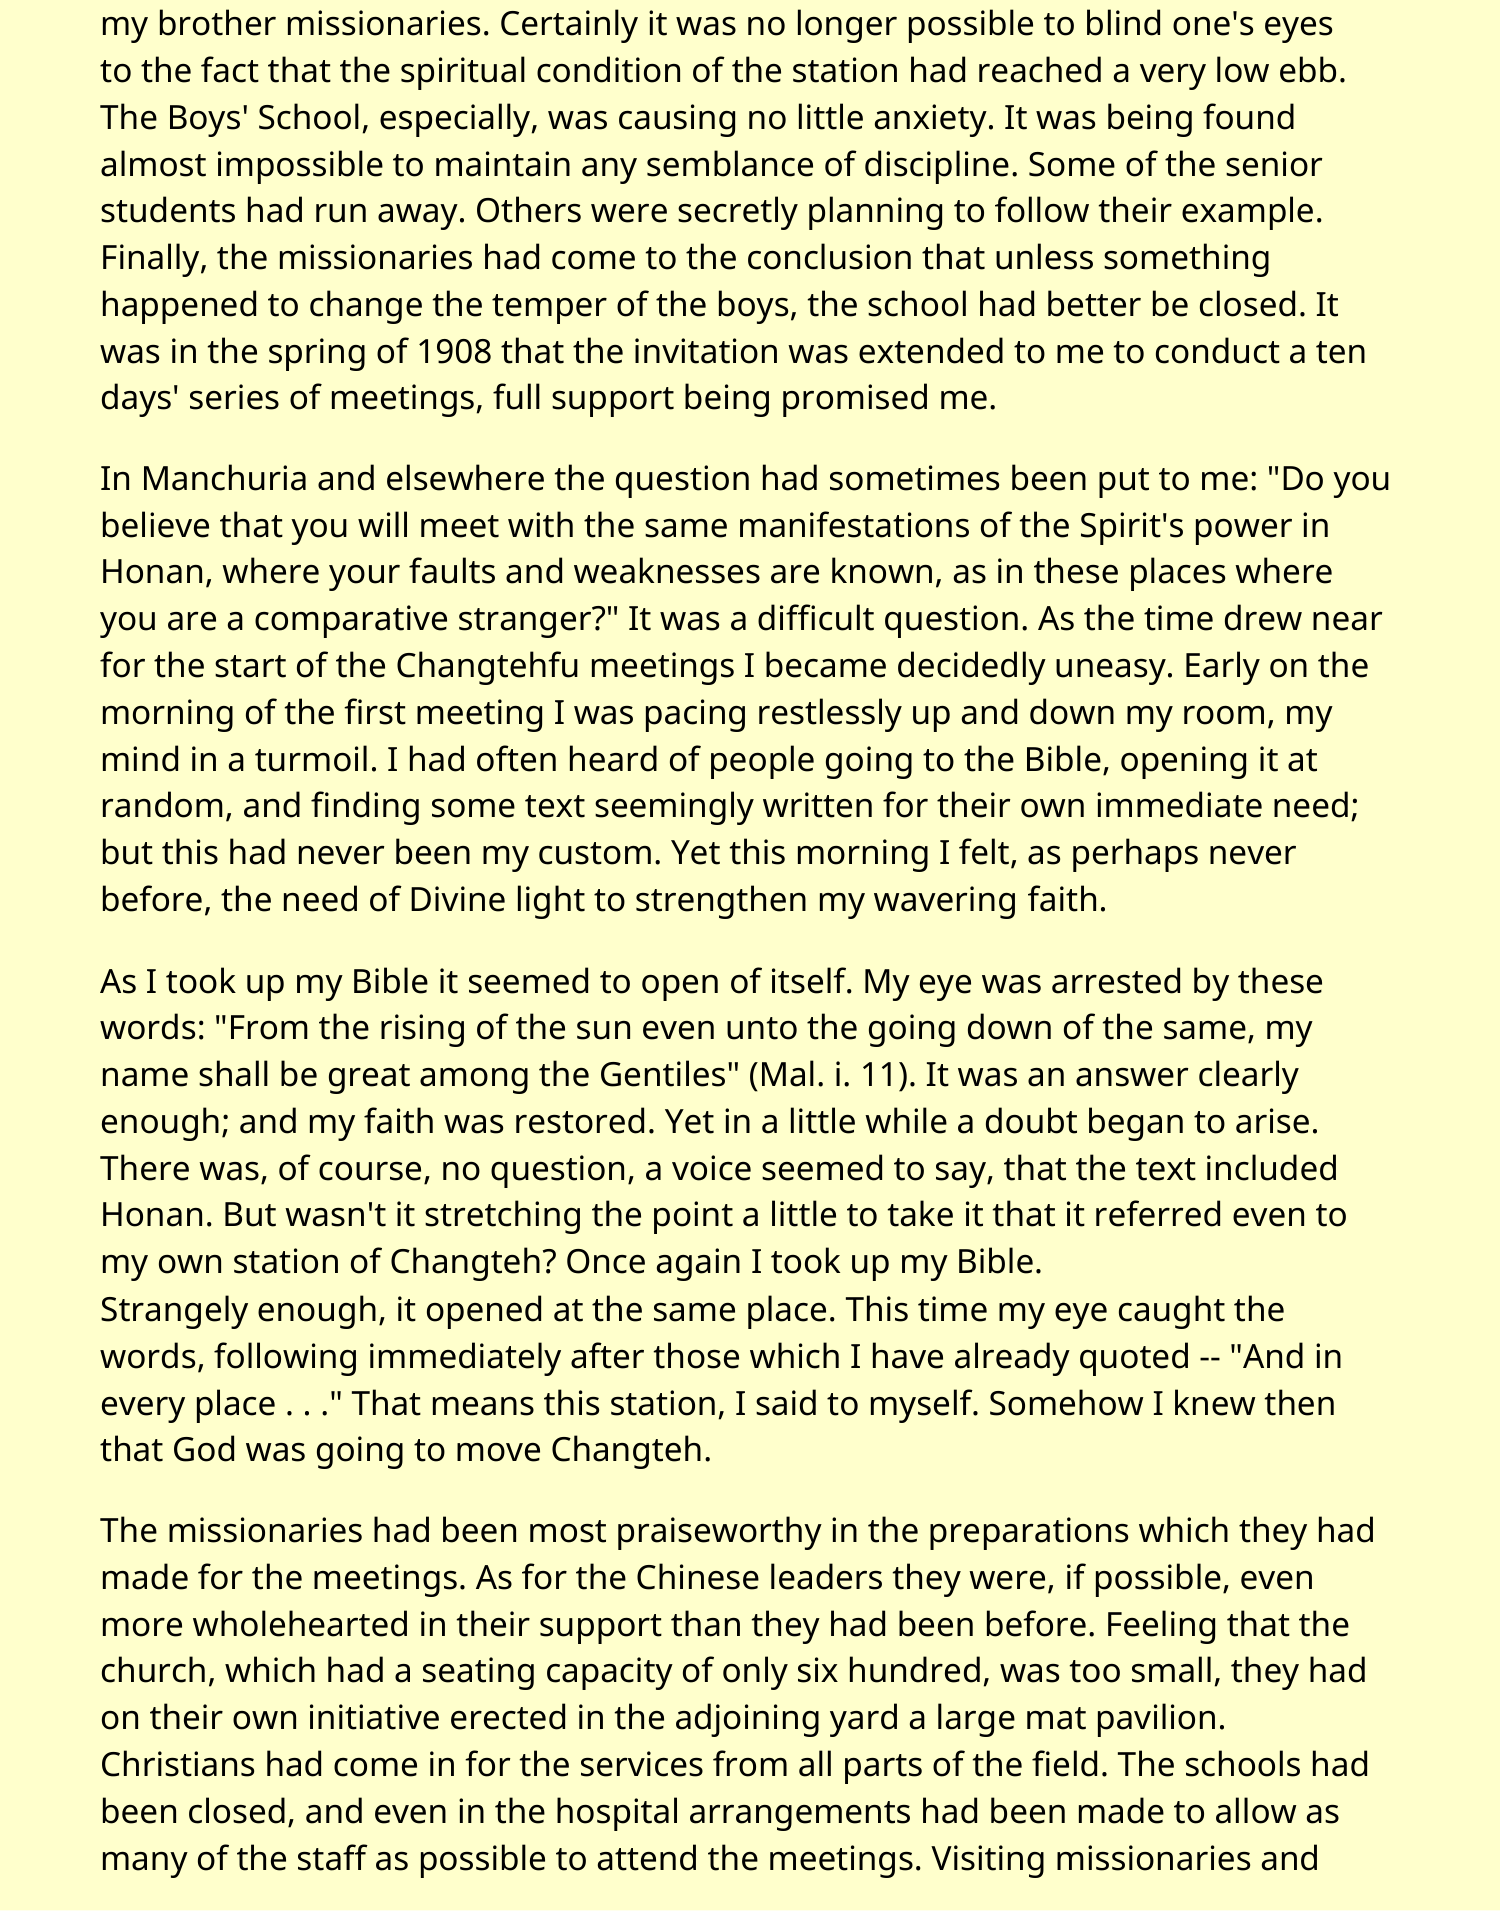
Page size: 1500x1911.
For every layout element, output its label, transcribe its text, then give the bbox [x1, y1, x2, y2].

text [100, 1507, 1390, 1880]
text As I took up my Bible it seemed to open of itself. My eye was arrested by these words: "From the rising of the sun even unto the going down of the same, my name shall be great among the Gentiles" (Mal. i. 11). It was an answer clearly enough; and my faith was restored. Yet in a little while a doubt began to arise. There was, of course, no question, a voice seemed to say, that the text included Honan. But wasn't it stretching the point a little to take it that it referred even to my own station of Changteh? Once again I took up my Bible. [100, 957, 1390, 1283]
text my brother missionaries. Certainly it was no longer possible to blind one's eyes to the fact that the spiritual condition of the station had reached a very low ebb. The Boys' School, especially, was causing no little anxiety. It was being found almost impossible to maintain any semblance of discipline. Some of the senior students had run away. Others were secretly planning to follow their example. Finally, the missionaries had come to the conclusion that unless something happened to change the temper of the boys, the school had better be closed. It was in the spring of 1908 that the invitation was extended to me to conduct a ten days' series of meetings, full support being promised me. [100, 0, 1373, 419]
text In Manchuria and elsewhere the question had sometimes been put to me: "Do you believe that you will meet with the same manifestations of the Spirit's power in Honan, where your faults and weaknesses are known, as in these places where you are a comparative stranger?" It was a difficult question. As the time drew near for the start of the Changtehfu meetings I became decidedly uneasy. Early on the morning of the first meeting I was pacing restlessly up and down my room, my mind in a turmoil. I had often heard of people going to the Bible, opening it at random, and finding some text seemingly written for their own immediate need; but this had never been my custom. Yet this morning I felt, as perhaps never before, the need of Divine light to strengthen my wavering faith. [100, 455, 1399, 921]
text Strangely enough, it opened at the same place. This time my eye caught the words, following immediately after those which I have already quoted -- "And in every place . . ." That means this station, I said to myself. Somehow I knew then that God was going to move Changteh. [100, 1286, 1400, 1472]
